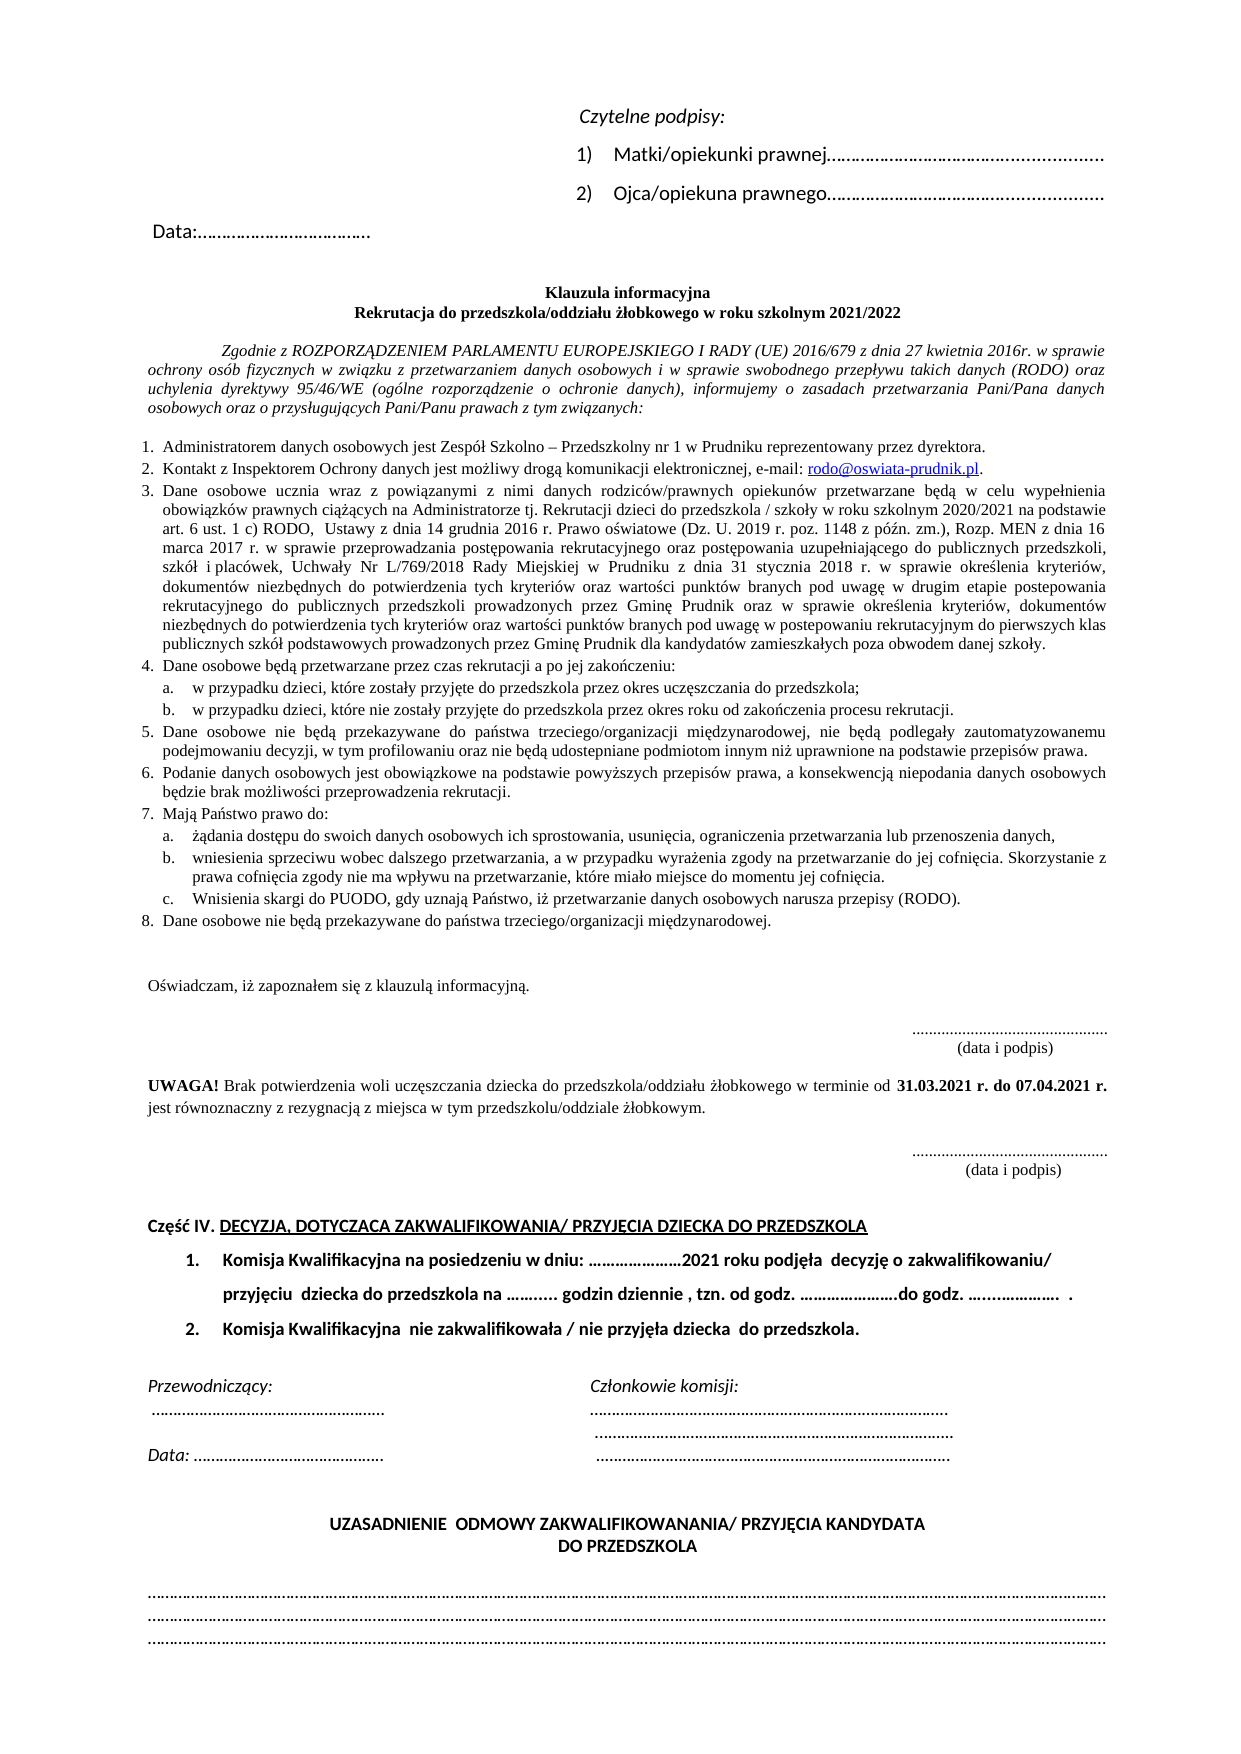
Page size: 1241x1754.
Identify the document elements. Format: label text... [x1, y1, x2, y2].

text UWAGA! Brak potwierdzenia woli uczęszczania dziecka do przedszkola/oddziału żłobkowego w terminie od 31.03.2021 r. do 07.04.2021 r. jest równoznaczny z rezygnacją z miejsca w tym przedszkolu/oddziale żłobkowym. [148, 1076, 1107, 1117]
list żądania dostępu do swoich danych osobowych ich sprostowania, usunięcia, ograniczenia przetwarzania lub przenoszenia danych, [162, 826, 1107, 845]
text Przewodniczący: Członkowie komisji: [148, 1374, 1107, 1397]
list Wnisienia skargi do PUODO, gdy uznają Państwo, iż przetwarzanie danych osobowych narusza przepisy (RODO). [162, 889, 1107, 908]
list w przypadku dzieci, które zostały przyjęte do przedszkola przez okres uczęszczania do przedszkola; [162, 678, 1107, 697]
text Oświadczam, iż zapoznałem się z klauzulą informacyjną. [148, 976, 1107, 995]
text ……………………………………………………………………………………………………………………………………………………………………………………………………………………………………………………………………………………………………………………………………………………………………………………………………………………………………………………………………………………………………………………………………………………………………………………………………………… [148, 1580, 1107, 1649]
list Komisja Kwalifikacyjna na posiedzeniu w dniu: …………………2021 roku podjęła decyzję o zakwalifikowaniu/ przyjęciu dziecka do przedszkola na ……..... godzin dziennie , tzn. od godz. ………………….do godz. …....…………. . [185, 1248, 1107, 1305]
text Data: …………………………………….. ..…………………………………………………………………….. [148, 1443, 1107, 1466]
text Klauzula informacyjna [148, 283, 1107, 302]
text (data i podpis) [738, 1160, 1107, 1179]
text Rekrutacja do przedszkola/oddziału żłobkowego w roku szkolnym 2021/2022 [148, 302, 1107, 322]
text ............................................... [148, 1141, 1107, 1160]
text ...…………………………………………………………………….. [516, 1420, 1107, 1443]
text DO PRZEDSZKOLA [148, 1534, 1107, 1557]
list Administratorem danych osobowych jest Zespół Szkolno – Przedszkolny nr 1 w Prudniku reprezentowany przez dyrektora. [148, 437, 1107, 456]
list Dane osobowe nie będą przekazywane do państwa trzeciego/organizacji międzynarodowej. [148, 911, 1107, 930]
list w przypadku dzieci, które nie zostały przyjęte do przedszkola przez okres roku od zakończenia procesu rekrutacji. [162, 700, 1107, 719]
list Dane osobowe ucznia wraz z powiązanymi z nimi danych rodziców/prawnych opiekunów przetwarzane będą w celu wypełnienia obowiązków prawnych ciążących na Administratorze tj. Rekrutacji dzieci do przedszkola / szkoły w roku szkolnym 2020/2021 na podstawie art. 6 ust. 1 c) RODO, Ustawy z dnia 14 grudnia 2016 r. Prawo oświatowe (Dz. U. 2019 r. poz. 1148 z późn. zm.), Rozp. MEN z dnia 16 marca 2017 r. w sprawie przeprowadzania postępowania rekrutacyjnego oraz postępowania uzupełniającego do publicznych przedszkoli, szkół i placówek, Uchwały Nr L/769/2018 Rady Miejskiej w Prudniku z dnia 31 stycznia 2018 r. w sprawie określenia kryteriów, dokumentów niezbędnych do potwierdzenia tych kryteriów oraz wartości punktów branych pod uwagę w drugim etapie postepowania rekrutacyjnego do publicznych przedszkoli prowadzonych przez Gminę Prudnik oraz w sprawie określenia kryteriów, dokumentów niezbędnych do potwierdzenia tych kryteriów oraz wartości punktów branych pod uwagę w postepowaniu rekrutacyjnym do pierwszych klas publicznych szkół podstawowych prowadzonych przez Gminę Prudnik dla kandydatów zamieszkałych poza obwodem danej szkoły. [148, 481, 1107, 653]
text (data i podpis) [738, 1038, 1107, 1057]
list Mają Państwo prawo do: [148, 804, 1107, 823]
list Kontakt z Inspektorem Ochrony danych jest możliwy drogą komunikacji elektronicznej, e-mail: rodo@oswiata-prudnik.pl. [148, 458, 1107, 478]
list Dane osobowe nie będą przekazywane do państwa trzeciego/organizacji międzynarodowej, nie będą podlegały zautomatyzowanemu podejmowaniu decyzji, w tym profilowaniu oraz nie będą udostepniane podmiotom innym niż uprawnione na podstawie przepisów prawa. [148, 722, 1107, 760]
list Dane osobowe będą przetwarzane przez czas rekrutacji a po jej zakończeniu: [148, 656, 1107, 675]
text Data:……………………………… [148, 218, 1107, 243]
list Komisja Kwalifikacyjna nie zakwalifikowała / nie przyjęła dziecka do przedszkola. [185, 1317, 1107, 1340]
text Zgodnie z ROZPORZĄDZENIEM PARLAMENTU EUROPEJSKIEGO I RADY (UE) 2016/679 z dnia 27 kwietnia 2016r. w sprawie ochrony osób fizycznych w związku z przetwarzaniem danych osobowych i w sprawie swobodnego przepływu takich danych (RODO) oraz uchylenia dyrektywy 95/46/WE (ogólne rozporządzenie o ochronie danych), informujemy o zasadach przetwarzania Pani/Pana danych osobowych oraz o przysługujących Pani/Panu prawach z tym związanych: [148, 341, 1107, 417]
text ............................................... [148, 1019, 1107, 1038]
list wniesienia sprzeciwu wobec dalszego przetwarzania, a w przypadku wyrażenia zgody na przetwarzanie do jej cofnięcia. Skorzystanie z prawa cofnięcia zgody nie ma wpływu na przetwarzanie, które miało miejsce do momentu jej cofnięcia. [162, 848, 1107, 886]
text Część IV. DECYZJA, DOTYCZACA ZAKWALIFIKOWANIA/ PRZYJĘCIA DZIECKA DO PRZEDSZKOLA [148, 1214, 1107, 1237]
text ……………………………………………… ……………………………………………………………………….. [148, 1397, 1107, 1420]
text UZASADNIENIE ODMOWY ZAKWALIFIKOWANANIA/ PRZYJĘCIA KANDYDATA [148, 1512, 1107, 1534]
list Matki/opiekunki prawnej……………………………….................... [576, 142, 1107, 167]
text Czytelne podpisy: [148, 103, 1107, 129]
list Podanie danych osobowych jest obowiązkowe na podstawie powyższych przepisów prawa, a konsekwencją niepodania danych osobowych będzie brak możliwości przeprowadzenia rekrutacji. [148, 763, 1107, 801]
list Ojca/opiekuna prawnego……………………………….................... [576, 180, 1107, 205]
